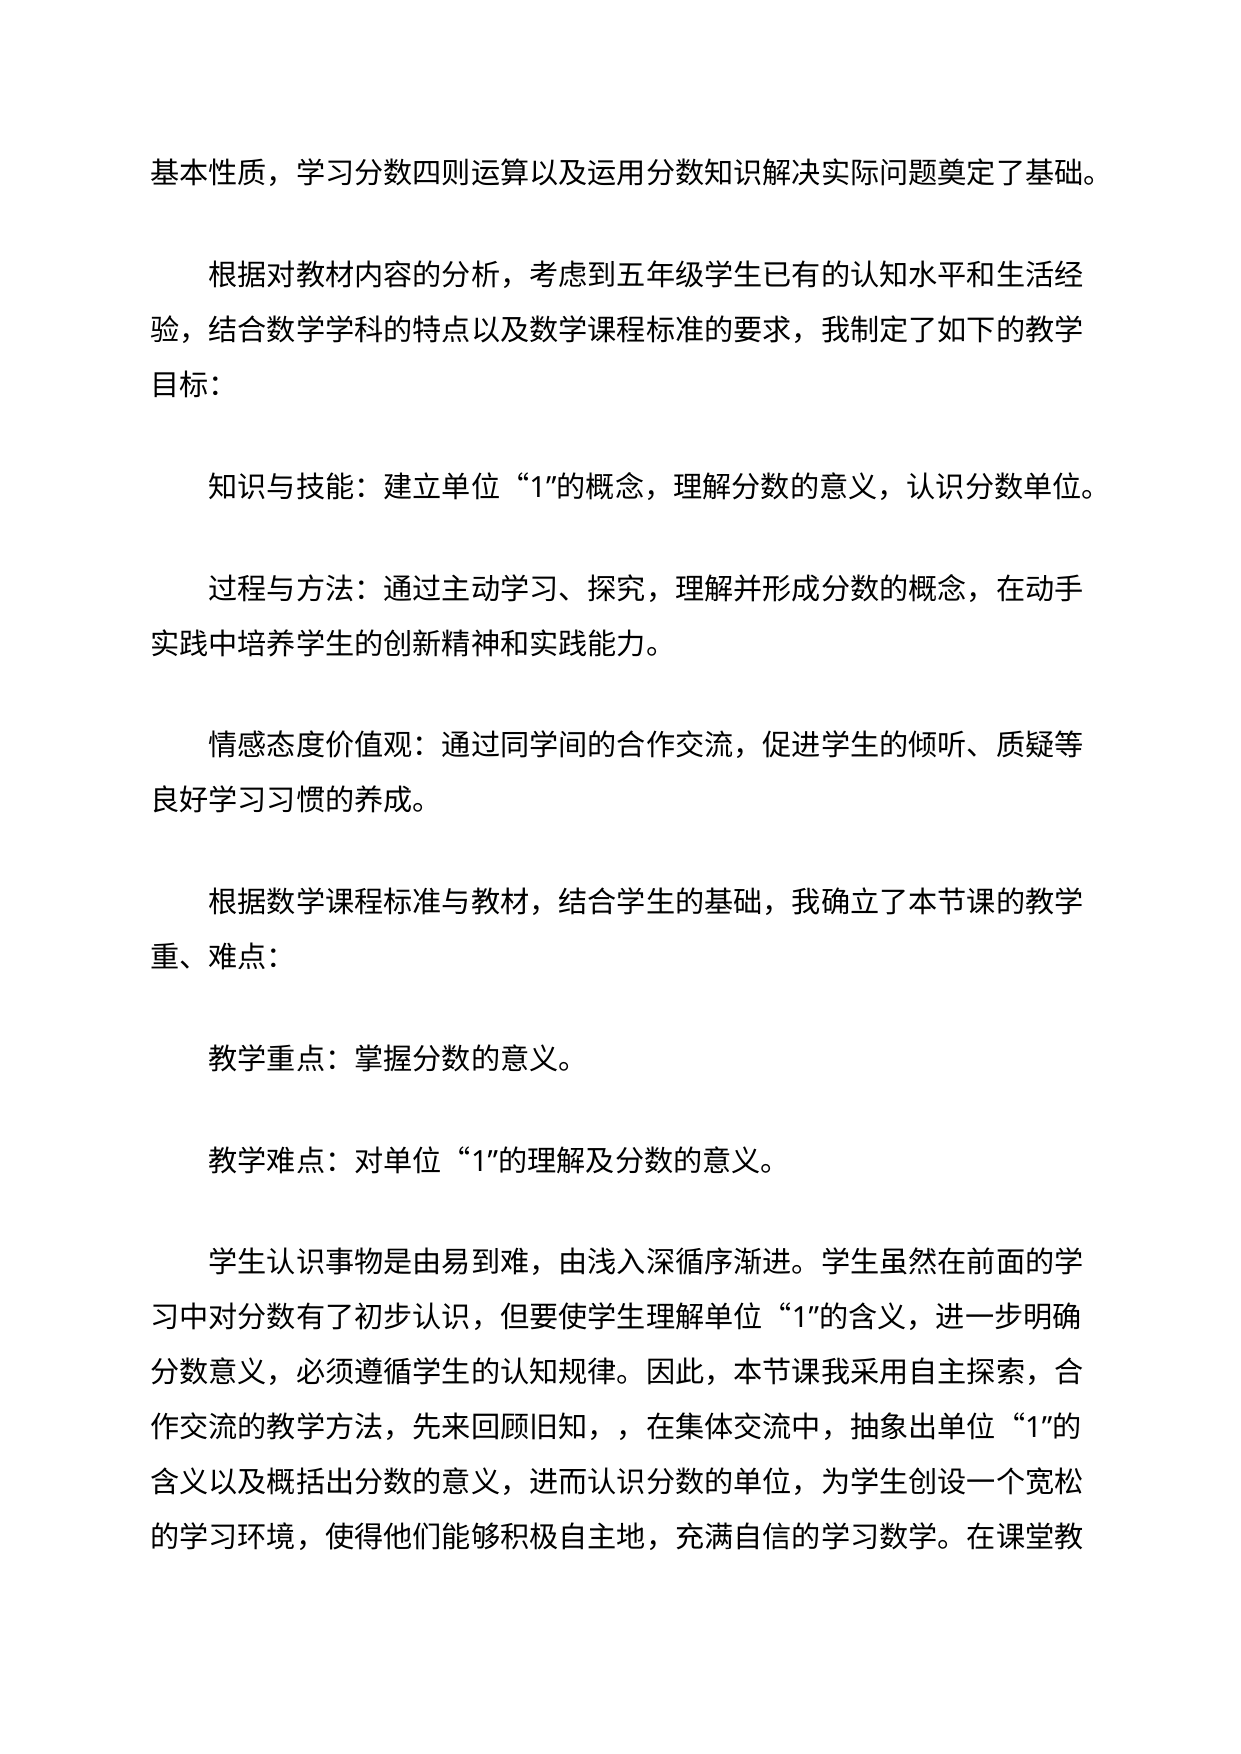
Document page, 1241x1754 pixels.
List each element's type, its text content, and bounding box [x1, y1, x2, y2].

text 知识与技能：建立单位“1”的概念，理解分数的意义，认识分数单位。 [150, 463, 1090, 506]
text 根据对教材内容的分析，考虑到五年级学生已有的认知水平和生活经验，结合数学学科的特点以及数学课程标准的要求，我制定了如下的教学目标： [150, 252, 1090, 404]
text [150, 150, 1090, 192]
text 教学难点：对单位“1”的理解及分数的意义。 [150, 1137, 1090, 1179]
text 情感态度价值观：通过同学间的合作交流，促进学生的倾听、质疑等良好学习习惯的养成。 [150, 722, 1090, 819]
text 过程与方法：通过主动学习、探究，理解并形成分数的概念，在动手实践中培养学生的创新精神和实践能力。 [150, 565, 1090, 662]
text 教学重点：掌握分数的意义。 [150, 1035, 1090, 1078]
text 根据数学课程标准与教材，结合学生的基础，我确立了本节课的教学重、难点： [150, 879, 1090, 976]
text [150, 1239, 1090, 1556]
